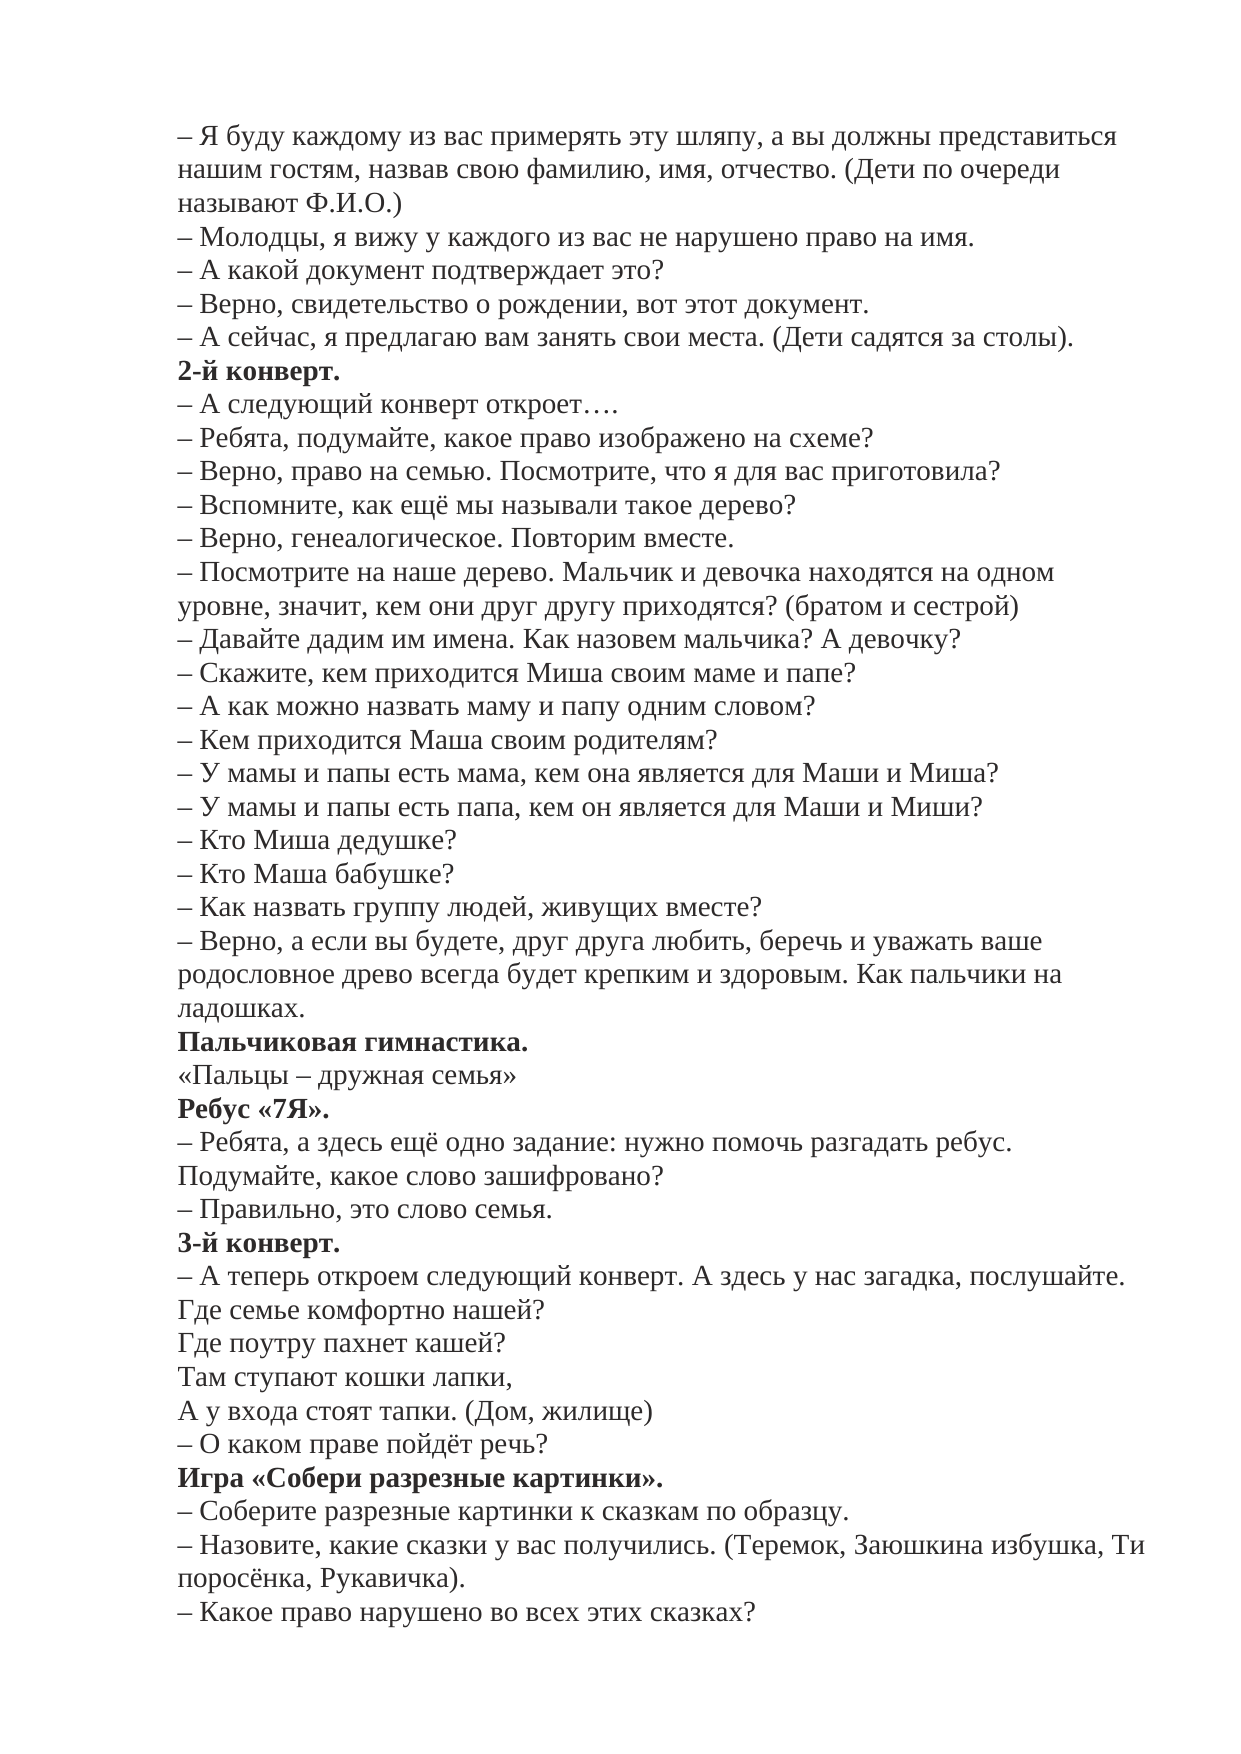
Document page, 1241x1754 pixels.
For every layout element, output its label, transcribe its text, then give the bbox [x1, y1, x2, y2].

text – Скажите, кем приходится Миша своим маме и папе? [177, 655, 1152, 688]
text – У мамы и папы есть мама, кем она является для Маши и Миша? [177, 755, 1152, 789]
text – Верно, свидетельство о рождении, вот этот документ. [177, 286, 1152, 319]
text – Ребята, а здесь ещё одно задание: нужно помочь разгадать ребус. Подумайте, какое слово зашифровано? [177, 1124, 1152, 1191]
text Игра «Собери разрезные картинки». [177, 1460, 1152, 1493]
text Где семье комфортно нашей? Где поутру пахнет кашей? Там ступают кошки лапки, А у входа стоят тапки. (Дом, жилище) [177, 1292, 1152, 1426]
text – Назовите, какие сказки у вас получились. (Теремок, Заюшкина избушка, Ти поросёнка, Рукавичка). [177, 1527, 1152, 1594]
text – Какое право нарушено во всех этих сказках? [177, 1594, 1152, 1627]
text – Как назвать группу людей, живущих вместе? [177, 889, 1152, 923]
text – А какой документ подтверждает это? [177, 252, 1152, 286]
text – Соберите разрезные картинки к сказкам по образцу. [177, 1493, 1152, 1527]
text – Правильно, это слово семья. [177, 1191, 1152, 1225]
text 2-й конверт. [177, 353, 1152, 386]
text 3-й конверт. [177, 1225, 1152, 1258]
text – О каком праве пойдёт речь? [177, 1426, 1152, 1460]
text – Посмотрите на наше дерево. Мальчик и девочка находятся на одном уровне, значит, кем они друг другу приходятся? (братом и сестрой) [177, 554, 1152, 621]
text – А теперь откроем следующий конверт. А здесь у нас загадка, послушайте. [177, 1258, 1152, 1292]
text – Кто Маша бабушке? [177, 856, 1152, 889]
text Пальчиковая гимнастика. [177, 1024, 1152, 1057]
text – А сейчас, я предлагаю вам занять свои места. (Дети садятся за столы). [177, 319, 1152, 353]
text – У мамы и папы есть папа, кем он является для Маши и Миши? [177, 789, 1152, 822]
text – А как можно назвать маму и папу одним словом? [177, 688, 1152, 722]
text – Верно, а если вы будете, друг друга любить, беречь и уважать ваше родословное древо всегда будет крепким и здоровым. Как пальчики на ладошках. [177, 923, 1152, 1024]
text – Молодцы, я вижу у каждого из вас не нарушено право на имя. [177, 219, 1152, 252]
text – Ребята, подумайте, какое право изображено на схеме? [177, 420, 1152, 453]
text – Вспомните, как ещё мы называли такое дерево? [177, 487, 1152, 521]
text – Кем приходится Маша своим родителям? [177, 722, 1152, 755]
text – А следующий конверт откроет…. [177, 386, 1152, 420]
text – Я буду каждому из вас примерять эту шляпу, а вы должны представиться нашим гостям, назвав свою фамилию, имя, отчество. (Дети по очереди называют Ф.И.О.) [177, 118, 1152, 219]
text – Верно, генеалогическое. Повторим вместе. [177, 521, 1152, 554]
text «Пальцы – дружная семья» [177, 1057, 1152, 1091]
text – Кто Миша дедушке? [177, 822, 1152, 856]
text – Верно, право на семью. Посмотрите, что я для вас приготовила? [177, 453, 1152, 487]
text – Давайте дадим им имена. Как назовем мальчика? А девочку? [177, 621, 1152, 655]
text Ребус «7Я». [177, 1091, 1152, 1124]
